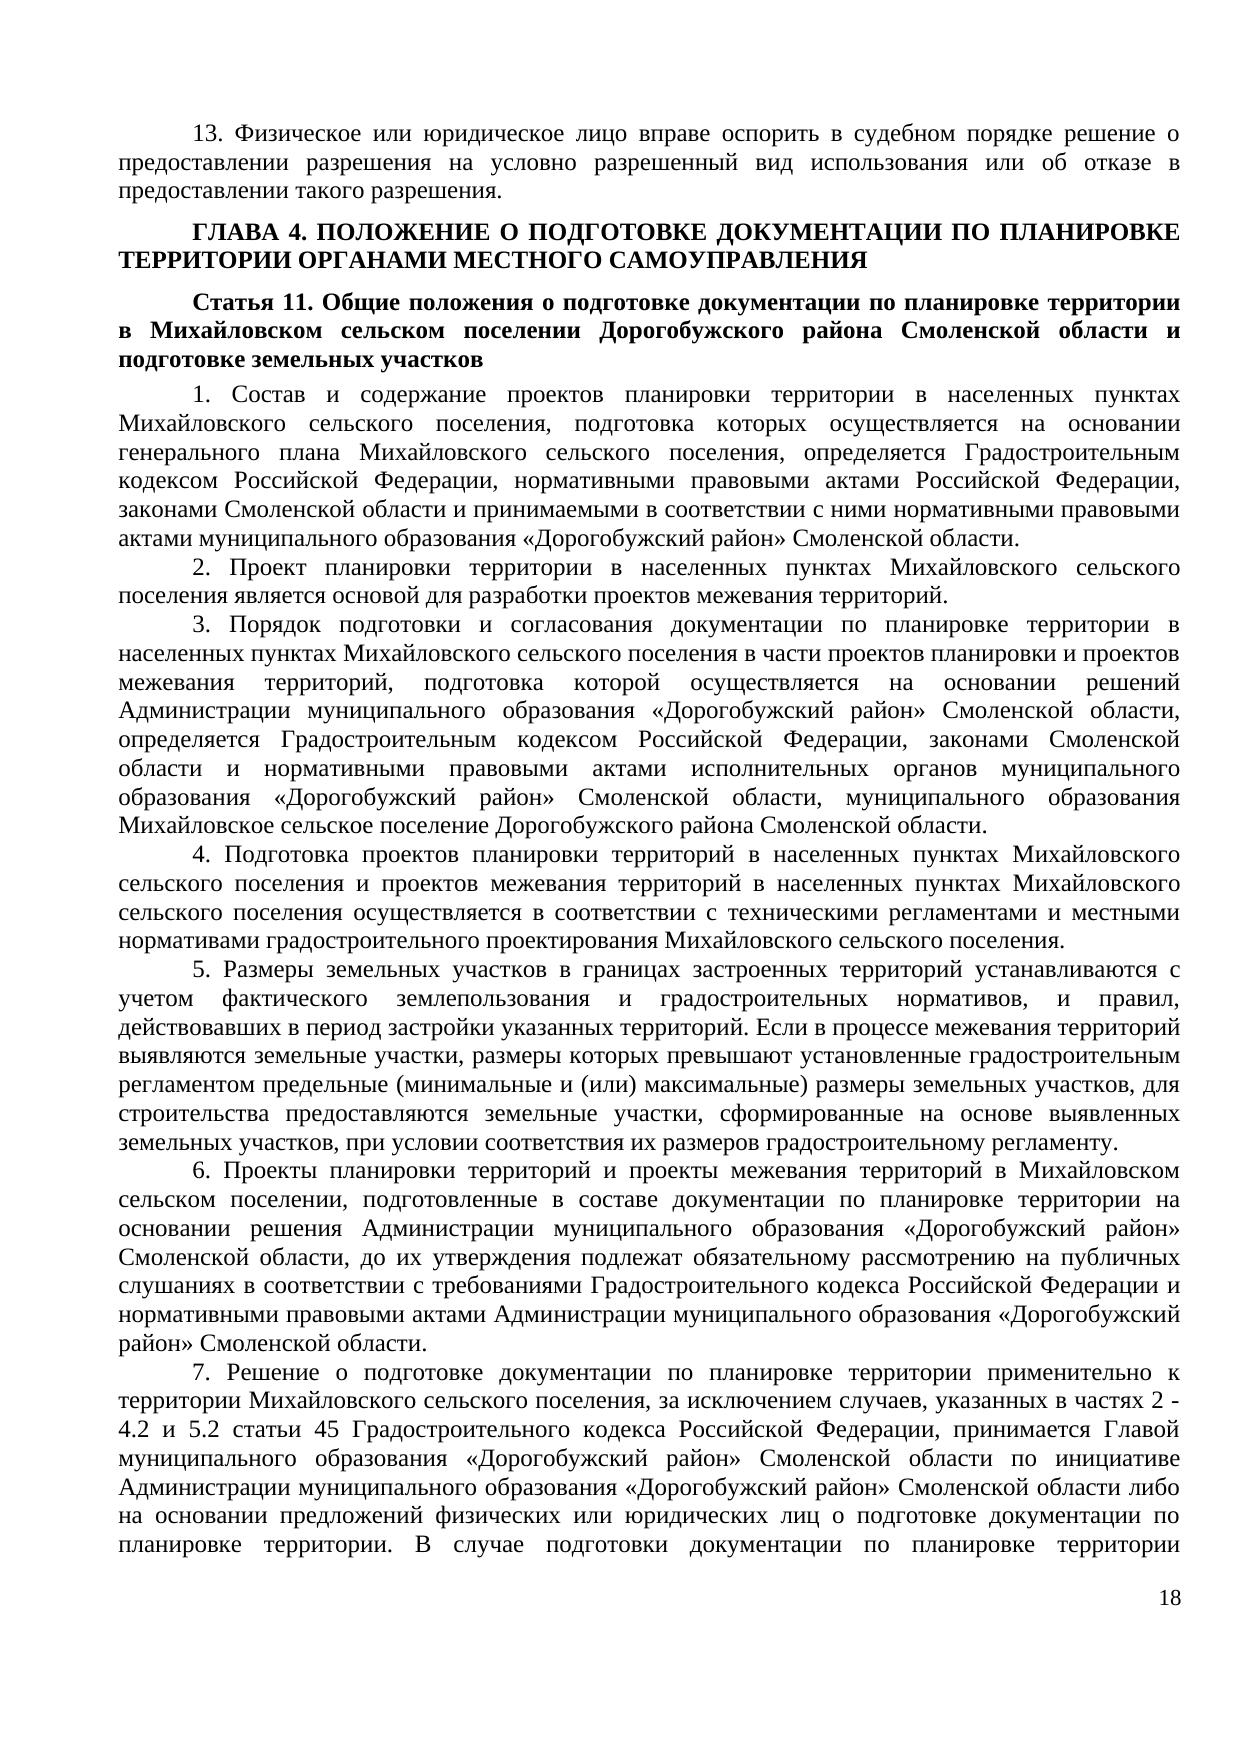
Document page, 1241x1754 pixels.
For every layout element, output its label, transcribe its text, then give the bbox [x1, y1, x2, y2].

text 2. Проект планировки территории в населенных пунктах Михайловского сельского поселения является основой для разработки проектов межевания территорий. [118, 552, 1181, 609]
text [118, 1357, 1181, 1558]
text 5. Размеры земельных участков в границах застроенных территорий устанавливаются с учетом фактического землепользования и градостроительных нормативов, и правил, действовавших в период застройки указанных территорий. Если в процессе межевания территорий выявляются земельные участки, размеры которых превышают установленные градостроительным регламентом предельные (минимальные и (или) максимальные) размеры земельных участков, для строительства предоставляются земельные участки, сформированные на основе выявленных земельных участков, при условии соответствия их размеров градостроительному регламенту. [118, 954, 1181, 1156]
text 3. Порядок подготовки и согласования документации по планировке территории в населенных пунктах Михайловского сельского поселения в части проектов планировки и проектов межевания территорий, подготовка которой осуществляется на основании решений Администрации муниципального образования «Дорогобужский район» Смоленской области, определяется Градостроительным кодексом Российской Федерации, законами Смоленской области и нормативными правовыми актами исполнительных органов муниципального образования «Дорогобужский район» Смоленской области, муниципального образования Михайловское сельское поселение Дорогобужского района Смоленской области. [118, 609, 1181, 839]
text 6. Проекты планировки территорий и проекты межевания территорий в Михайловском сельском поселении, подготовленные в составе документации по планировке территории на основании решения Администрации муниципального образования «Дорогобужский район» Смоленской области, до их утверждения подлежат обязательному рассмотрению на публичных слушаниях в соответствии с требованиями Градостроительного кодекса Российской Федерации и нормативными правовыми актами Администрации муниципального образования «Дорогобужский район» Смоленской области. [118, 1156, 1181, 1357]
text 1. Состав и содержание проектов планировки территории в населенных пунктах Михайловского сельского поселения, подготовка которых осуществляется на основании генерального плана Михайловского сельского поселения, определяется Градостроительным кодексом Российской Федерации, нормативными правовыми актами Российской Федерации, законами Смоленской области и принимаемыми в соответствии с ними нормативными правовыми актами муниципального образования «Дорогобужский район» Смоленской области. [118, 379, 1181, 552]
subtitle Глава 4. Положение о подготовке документации по планировке территории органами местного самоуправления [118, 217, 1181, 274]
subtitle Статья 11. Общие положения о подготовке документации по планировке территории в Михайловском сельском поселении Дорогобужского района Смоленской области и подготовке земельных участков [118, 287, 1181, 373]
text 4. Подготовка проектов планировки территорий в населенных пунктах Михайловского сельского поселения и проектов межевания территорий в населенных пунктах Михайловского сельского поселения осуществляется в соответствии с техническими регламентами и местными нормативами градостроительного проектирования Михайловского сельского поселения. [118, 839, 1181, 954]
text 13. Физическое или юридическое лицо вправе оспорить в судебном порядке решение о предоставлении разрешения на условно разрешенный вид использования или об отказе в предоставлении такого разрешения. [118, 118, 1181, 204]
